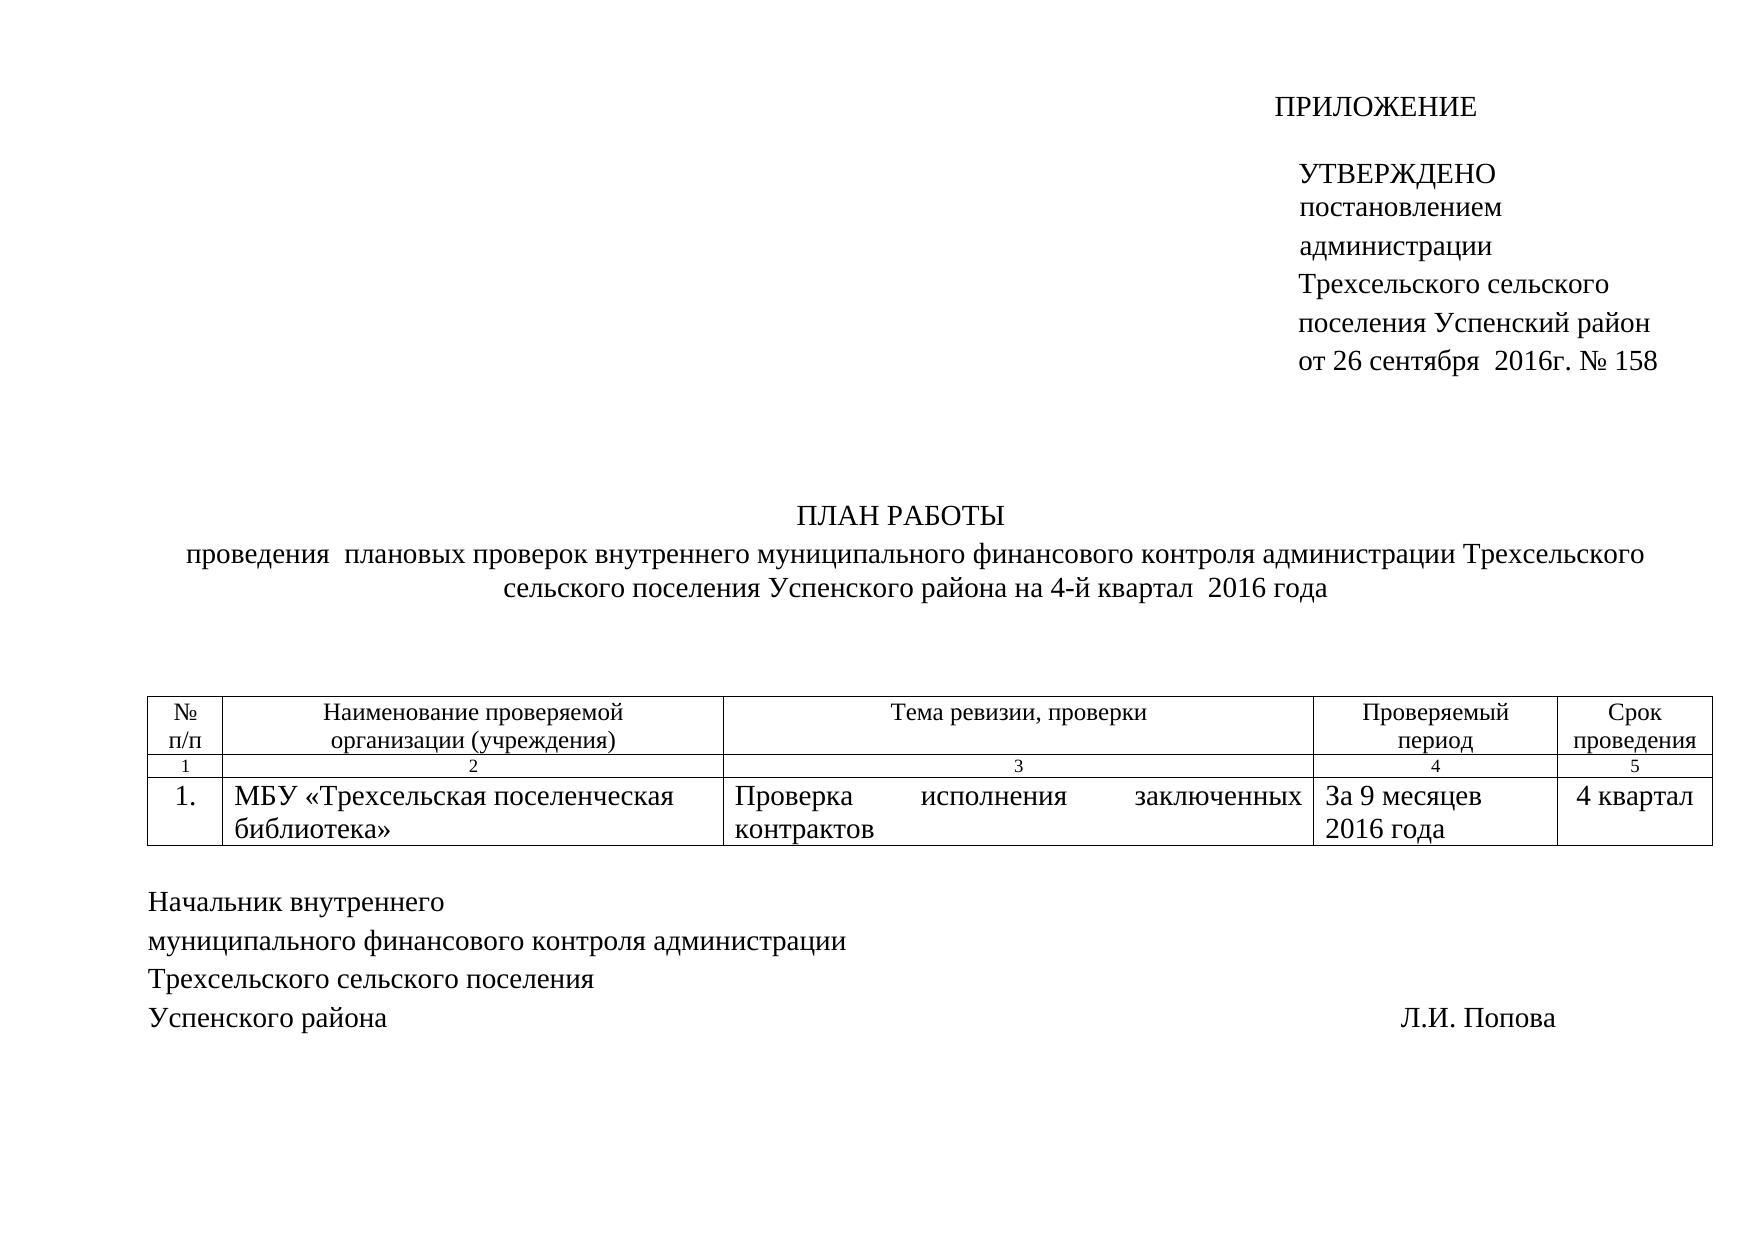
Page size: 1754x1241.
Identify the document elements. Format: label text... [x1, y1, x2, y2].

table_cell МБУ «Трехсельская поселенческая библиотека» [223, 778, 723, 845]
text поселения Успенский район [1224, 305, 1683, 338]
table_cell 1. [148, 778, 222, 845]
text муниципального финансового контроля администрации [148, 923, 1683, 957]
text проведения плановых проверок внутреннего муниципального финансового контроля администрации Трехсельского сельского поселения Успенского района на 4-й квартал 2016 года [148, 536, 1683, 603]
text Успенского района Л.И. Попова [148, 1000, 1683, 1034]
table_header Тема ревизии, проверки [724, 697, 1313, 754]
table_header Срок проведения [1558, 697, 1712, 754]
text от 26 сентября 2016г. № 158 [1224, 343, 1683, 377]
text Начальник внутреннего [148, 884, 1683, 918]
text УТВЕРЖДЕНО [1298, 156, 1683, 189]
table_cell За 9 месяцев 2016 года [1314, 778, 1557, 845]
table_header Проверяемый период [1314, 697, 1557, 754]
table_cell Проверка исполнения заключенных контрактов [724, 778, 1313, 845]
text Трехсельского сельского [1224, 266, 1683, 300]
text ПРИЛОЖЕНИЕ [118, 89, 1683, 122]
table_cell 5 [1558, 755, 1712, 777]
table_cell 4 [1314, 755, 1557, 777]
table_cell 1 [148, 755, 222, 777]
table_cell 3 [724, 755, 1313, 777]
text Трехсельского сельского поселения [148, 962, 1683, 995]
table_header № п/п [148, 697, 222, 754]
table_cell 4 квартал [1558, 778, 1712, 845]
table_header Наименование проверяемой организации (учреждения) [223, 697, 723, 754]
text ПЛАН РАБОТЫ [118, 498, 1683, 531]
table_cell 2 [223, 755, 723, 777]
text постановлением администрации [1299, 189, 1683, 261]
